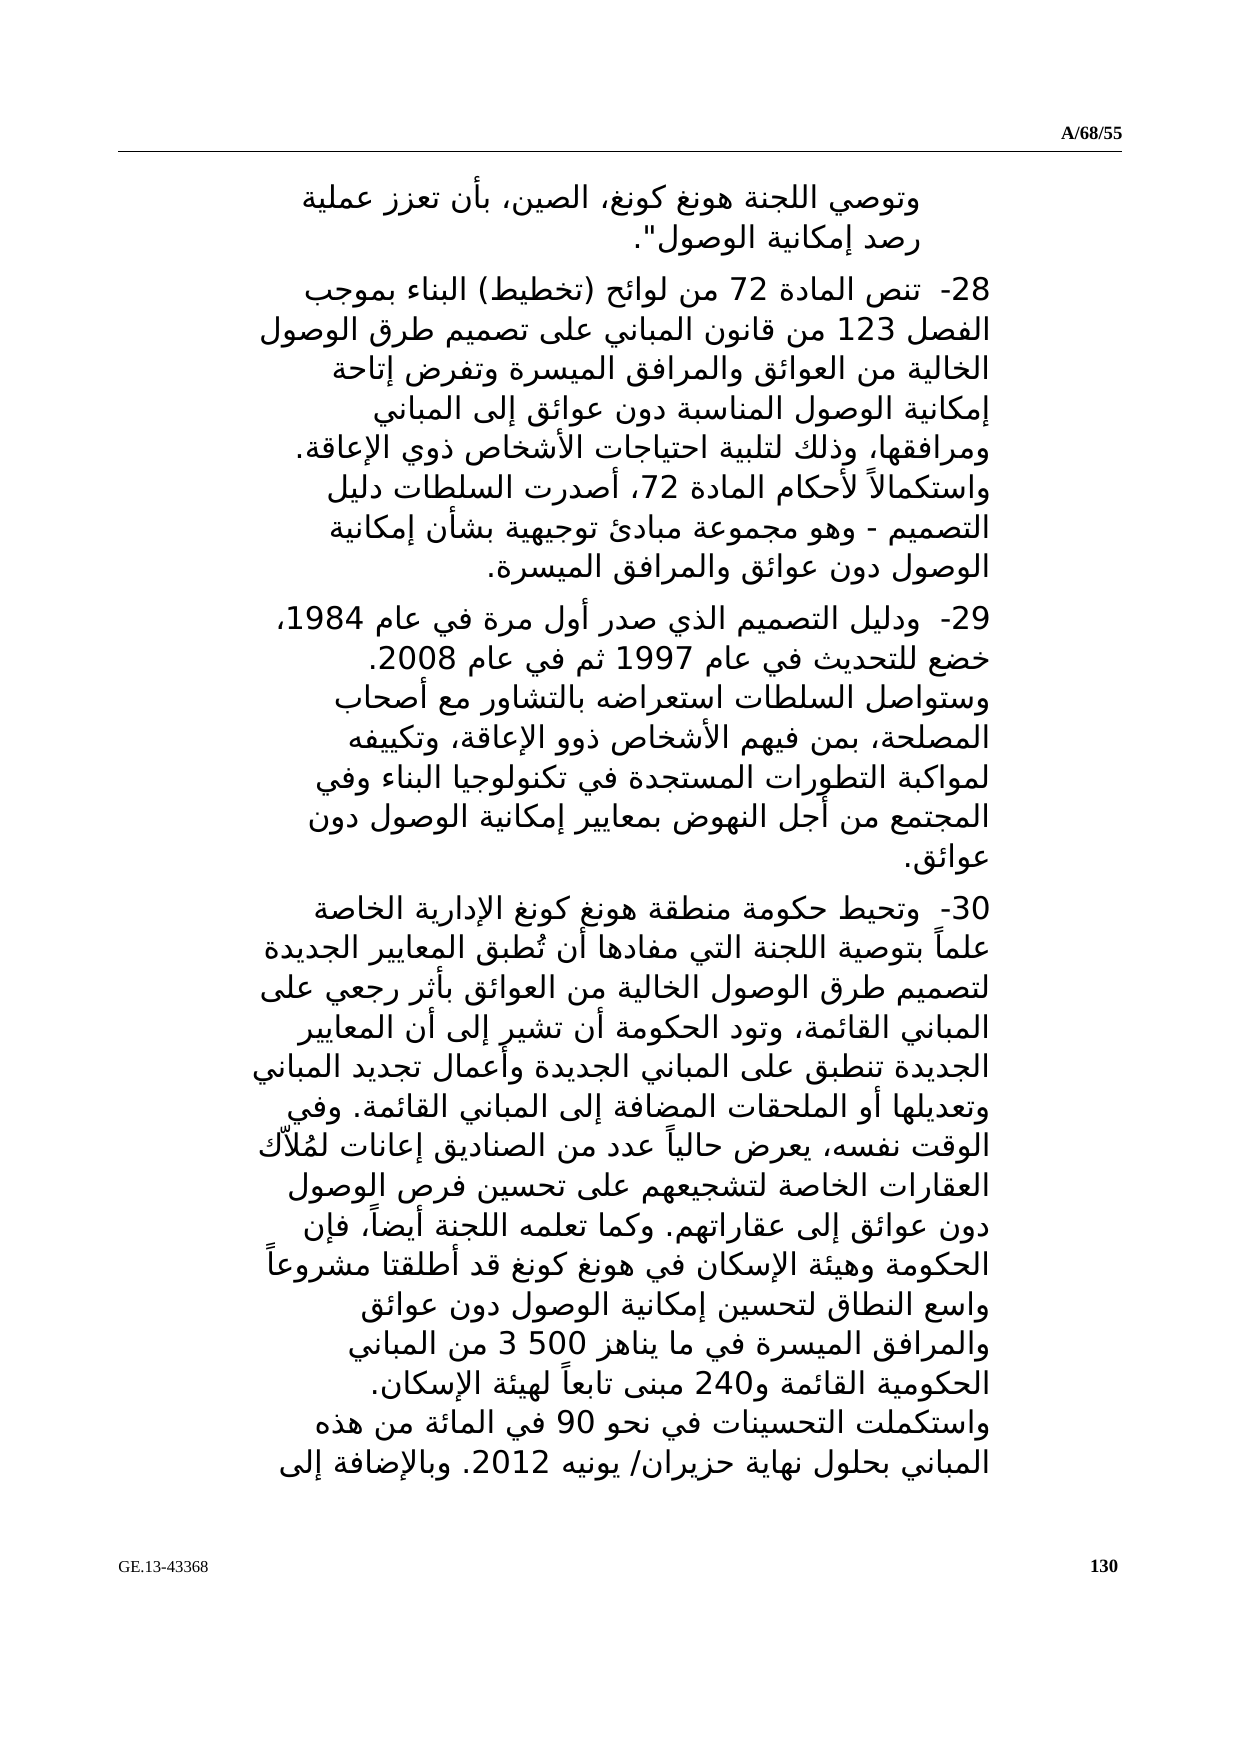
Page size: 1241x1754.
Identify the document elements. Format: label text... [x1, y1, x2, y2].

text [248, 888, 991, 1481]
text 29- ودليل التصميم الذي صدر أول مرة في عام 1984، خضع للتحديث في عام 1997 ثم في عام 2008. وستواصل السلطات استعراضه بالتشاور مع أصحاب المصلحة، بمن فيهم الأشخاص ذوو الإعاقة، وتكييفه لمواكبة التطورات المستجدة في تكنولوجيا البناء وفي المجتمع من أجل النهوض بمعايير إمكانية الوصول دون عوائق. [248, 598, 991, 875]
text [248, 177, 921, 256]
text 28- تنص المادة 72 من لوائح (تخطيط) البناء بموجب الفصل 123 من قانون المباني على تصميم طرق الوصول الخالية من العوائق والمرافق الميسرة وتفرض إتاحة إمكانية الوصول المناسبة دون عوائق إلى المباني ومرافقها، وذلك لتلبية احتياجات الأشخاص ذوي الإعاقة. واستكمالاً لأحكام المادة 72، أصدرت السلطات دليل التصميم - وهو مجموعة مبادئ توجيهية بشأن إمكانية الوصول دون عوائق والمرافق الميسرة. [248, 269, 991, 586]
